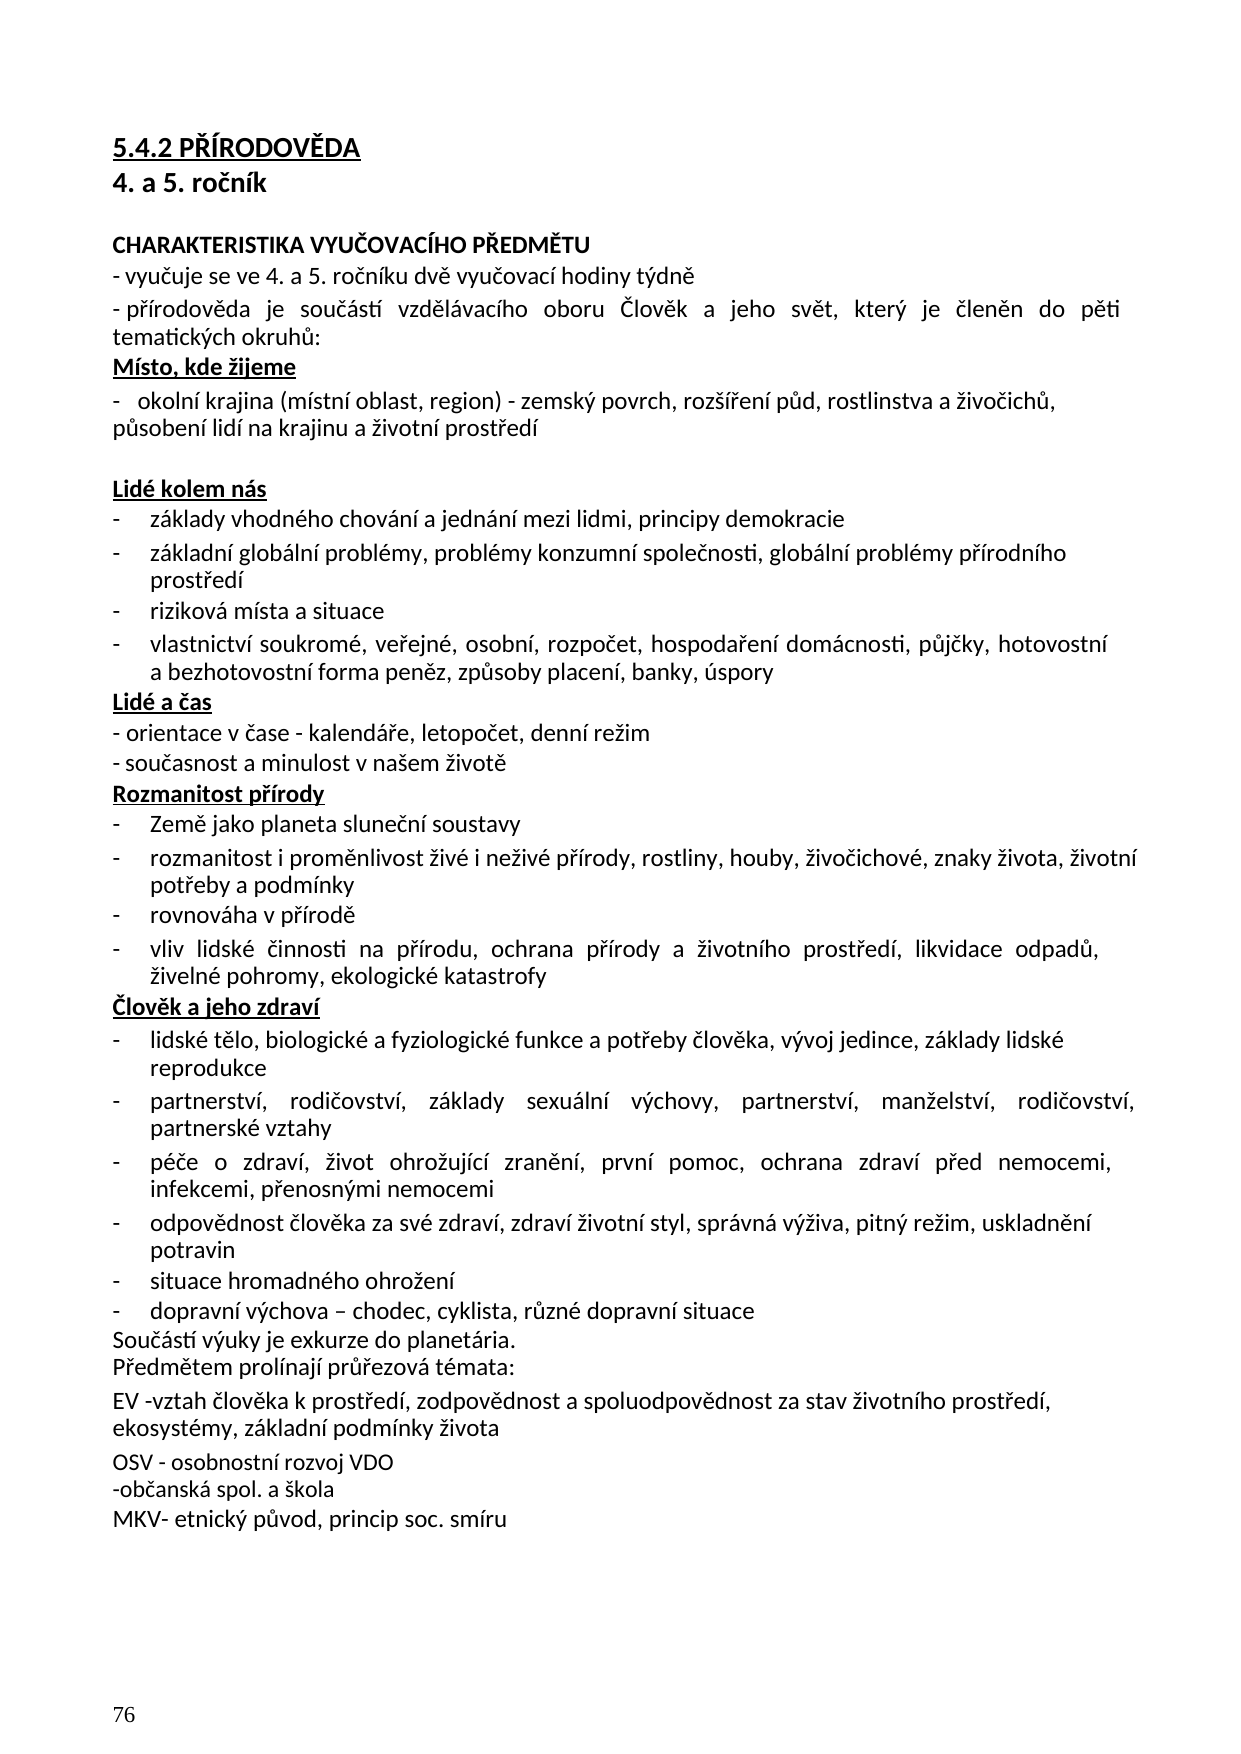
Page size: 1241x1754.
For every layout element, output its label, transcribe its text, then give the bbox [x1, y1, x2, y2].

list základy vhodného chování a jednání mezi lidmi, principy demokracie [112, 503, 1138, 534]
list základní globální problémy, problémy konzumní společnosti, globální problémy přírodního prostředí [112, 539, 1067, 595]
list současnost a minulost v našem životě [112, 747, 1138, 778]
text Člověk a jeho zdraví [112, 991, 1138, 1021]
list Země jako planeta sluneční soustavy [112, 808, 1138, 838]
text Lidé a čas [112, 686, 1138, 717]
list riziková místa a situace [112, 595, 1138, 625]
text EV -vztah člověka k prostředí, zodpovědnost a spoluodpovědnost za stav životního prostředí, ekosystémy, základní podmínky života [112, 1387, 1053, 1442]
list lidské tělo, biologické a fyziologické funkce a potřeby člověka, vývoj jedince, základy lidské reprodukce [112, 1027, 1065, 1082]
list okolní krajina (místní oblast, region) - zemský povrch, rozšíření půd, rostlinstva a živočichů, působení lidí na krajinu a životní prostředí [112, 387, 1057, 442]
text - orientace v čase - kalendáře, letopočet, denní režim [112, 717, 1138, 747]
text 5.4.2 PŘÍRODOVĚDA [112, 129, 1138, 164]
text OSV - osobnostní rozvoj VDO -občanská spol. a škola [112, 1448, 396, 1503]
list vyučuje se ve 4. a 5. ročníku dvě vyučovací hodiny týdně [112, 260, 1138, 290]
list rozmanitost i proměnlivost živé i neživé přírody, rostliny, houby, živočichové, znaky života, životní potřeby a podmínky [112, 844, 1138, 899]
list vliv lidské činnosti na přírodu, ochrana přírody a životního prostředí, likvidace odpadů, živelné pohromy, ekologické katastrofy [112, 935, 1101, 991]
list dopravní výchova – chodec, cyklista, různé dopravní situace [112, 1295, 1138, 1326]
list partnerství, rodičovství, základy sexuální výchovy, partnerství, manželství, rodičovství, partnerské vztahy [112, 1088, 1136, 1143]
list odpovědnost člověka za své zdraví, zdraví životní styl, správná výživa, pitný režim, uskladnění potravin [112, 1209, 1092, 1265]
list přírodověda je součástí vzdělávacího oboru Člověk a jeho svět, který je členěn do pěti tematických okruhů: [112, 296, 1121, 351]
text Součástí výuky je exkurze do planetária. Předmětem prolínají průřezová témata: [112, 1326, 517, 1381]
list vlastnictví soukromé, veřejné, osobní, rozpočet, hospodaření domácnosti, půjčky, hotovostní a bezhotovostní forma peněz, způsoby placení, banky, úspory [112, 631, 1109, 686]
list péče o zdraví, život ohrožující zranění, první pomoc, ochrana zdraví před nemocemi, infekcemi, přenosnými nemocemi [112, 1148, 1113, 1204]
text 4. a 5. ročník [112, 164, 1138, 200]
text MKV- etnický původ, princip soc. smíru [112, 1503, 1138, 1534]
text Místo, kde žijeme [112, 351, 1138, 381]
text Rozmanitost přírody [112, 778, 1138, 808]
list rovnováha v přírodě [112, 899, 1138, 930]
text CHARAKTERISTIKA VYUČOVACÍHO PŘEDMĚTU [112, 229, 1138, 260]
list situace hromadného ohrožení [112, 1265, 1138, 1295]
text Lidé kolem nás [112, 473, 1138, 503]
